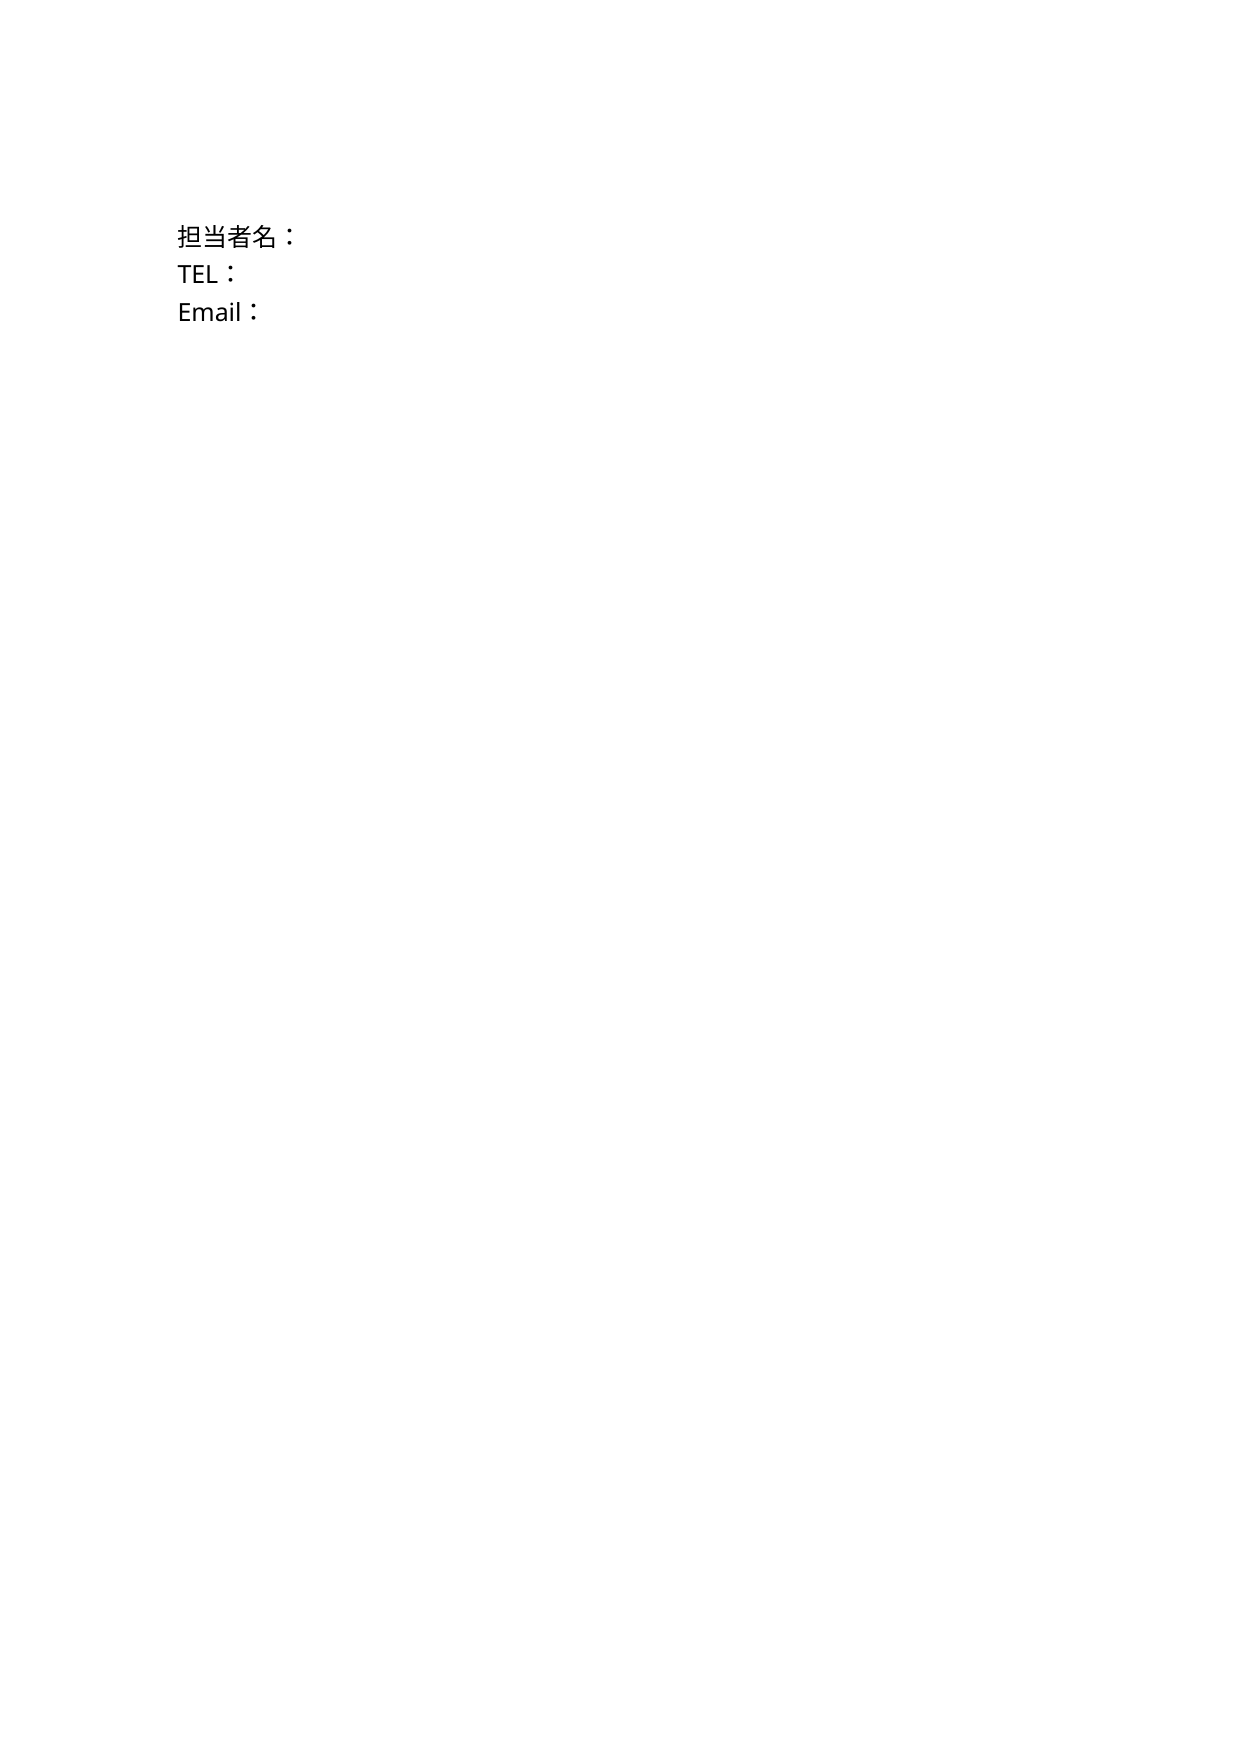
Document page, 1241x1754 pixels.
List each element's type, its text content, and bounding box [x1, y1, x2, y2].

text TEL： [177, 254, 1063, 292]
text Email： [177, 292, 1063, 329]
text 担当者名： [177, 217, 1063, 254]
